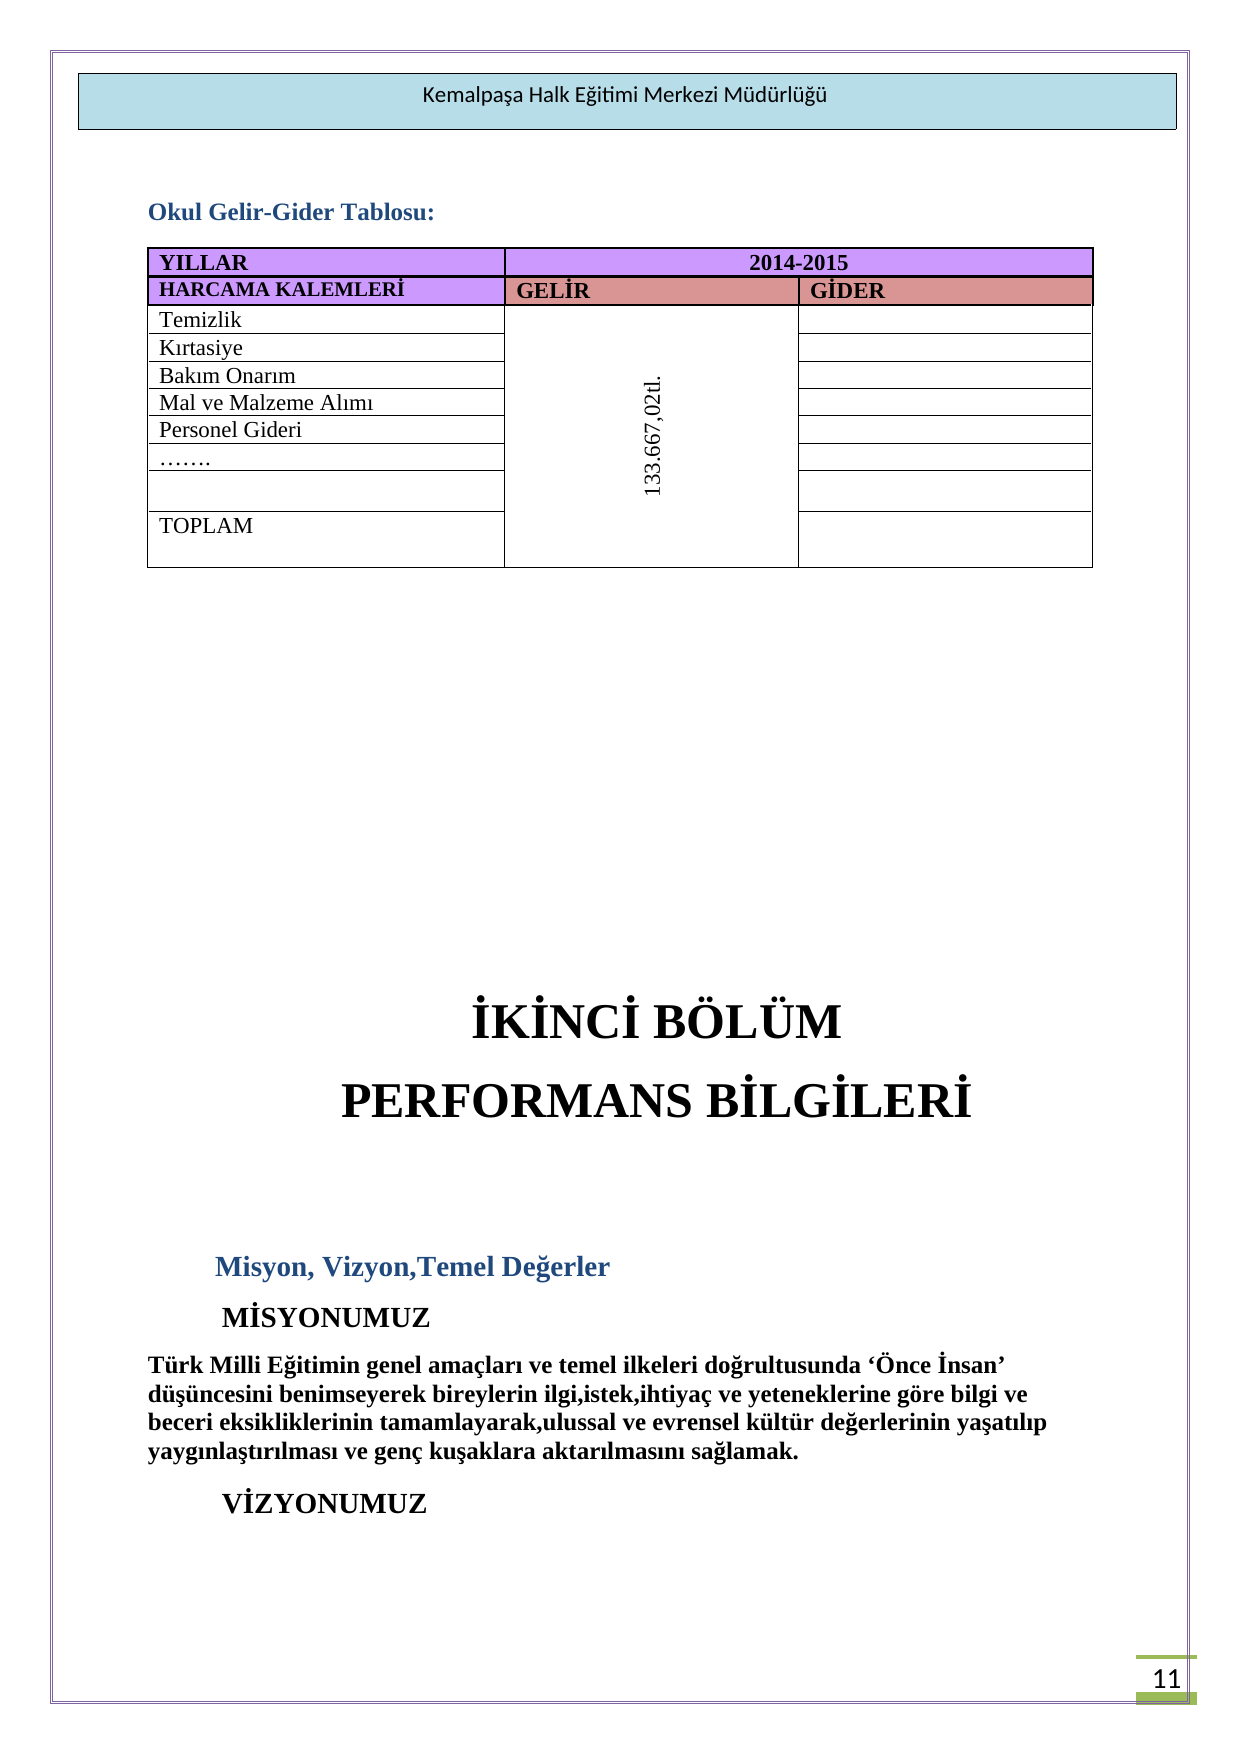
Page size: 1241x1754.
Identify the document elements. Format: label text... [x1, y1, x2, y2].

table_cell GİDER [800, 278, 1092, 304]
text Okul Gelir-Gider Tablosu: [148, 197, 1092, 226]
table_header 2014-2015 [506, 249, 1092, 275]
table_cell [799, 333, 1092, 361]
table_cell [799, 470, 1092, 511]
table_cell [148, 470, 504, 511]
table_cell Bakım Onarım [148, 361, 504, 388]
table_header YILLAR [149, 249, 504, 275]
text PERFORMANS BİLGİLERİ [148, 1070, 1092, 1128]
table_cell [799, 388, 1092, 415]
table_cell TOPLAM [148, 511, 504, 567]
table_cell [799, 511, 1092, 567]
table_cell Kırtasiye [148, 333, 504, 361]
text VİZYONUMUZ [148, 1486, 1092, 1519]
table_cell Temizlik [148, 306, 504, 333]
table_cell [799, 361, 1092, 388]
list Misyon, Vizyon,Temel Değerler [215, 1249, 1092, 1283]
table_cell [799, 304, 1092, 333]
text İKİNCİ BÖLÜM [148, 992, 1092, 1049]
table_cell HARCAMA KALEMLERİ [149, 278, 504, 304]
table_cell ……. [148, 443, 504, 470]
table_cell [799, 443, 1092, 470]
table_cell [799, 415, 1092, 443]
table_cell Mal ve Malzeme Alımı [148, 388, 504, 415]
text Türk Milli Eğitimin genel amaçları ve temel ilkeleri doğrultusunda ‘Önce İnsan’ düşüncesini benimseyerek bireylerin ilgi,istek,ihtiyaç ve yeteneklerine göre bilgi ve beceri eksikliklerinin tamamlayarak,ulussal ve evrensel kültür değerlerinin yaşatılıp yaygınlaştırılması ve genç kuşaklara aktarılmasını sağlamak. [148, 1350, 1092, 1465]
table_cell 133.667,02tl. [505, 306, 798, 567]
text MİSYONUMUZ [148, 1300, 1092, 1333]
table_cell GELİR [506, 278, 798, 304]
table_cell Personel Gideri [148, 415, 504, 443]
